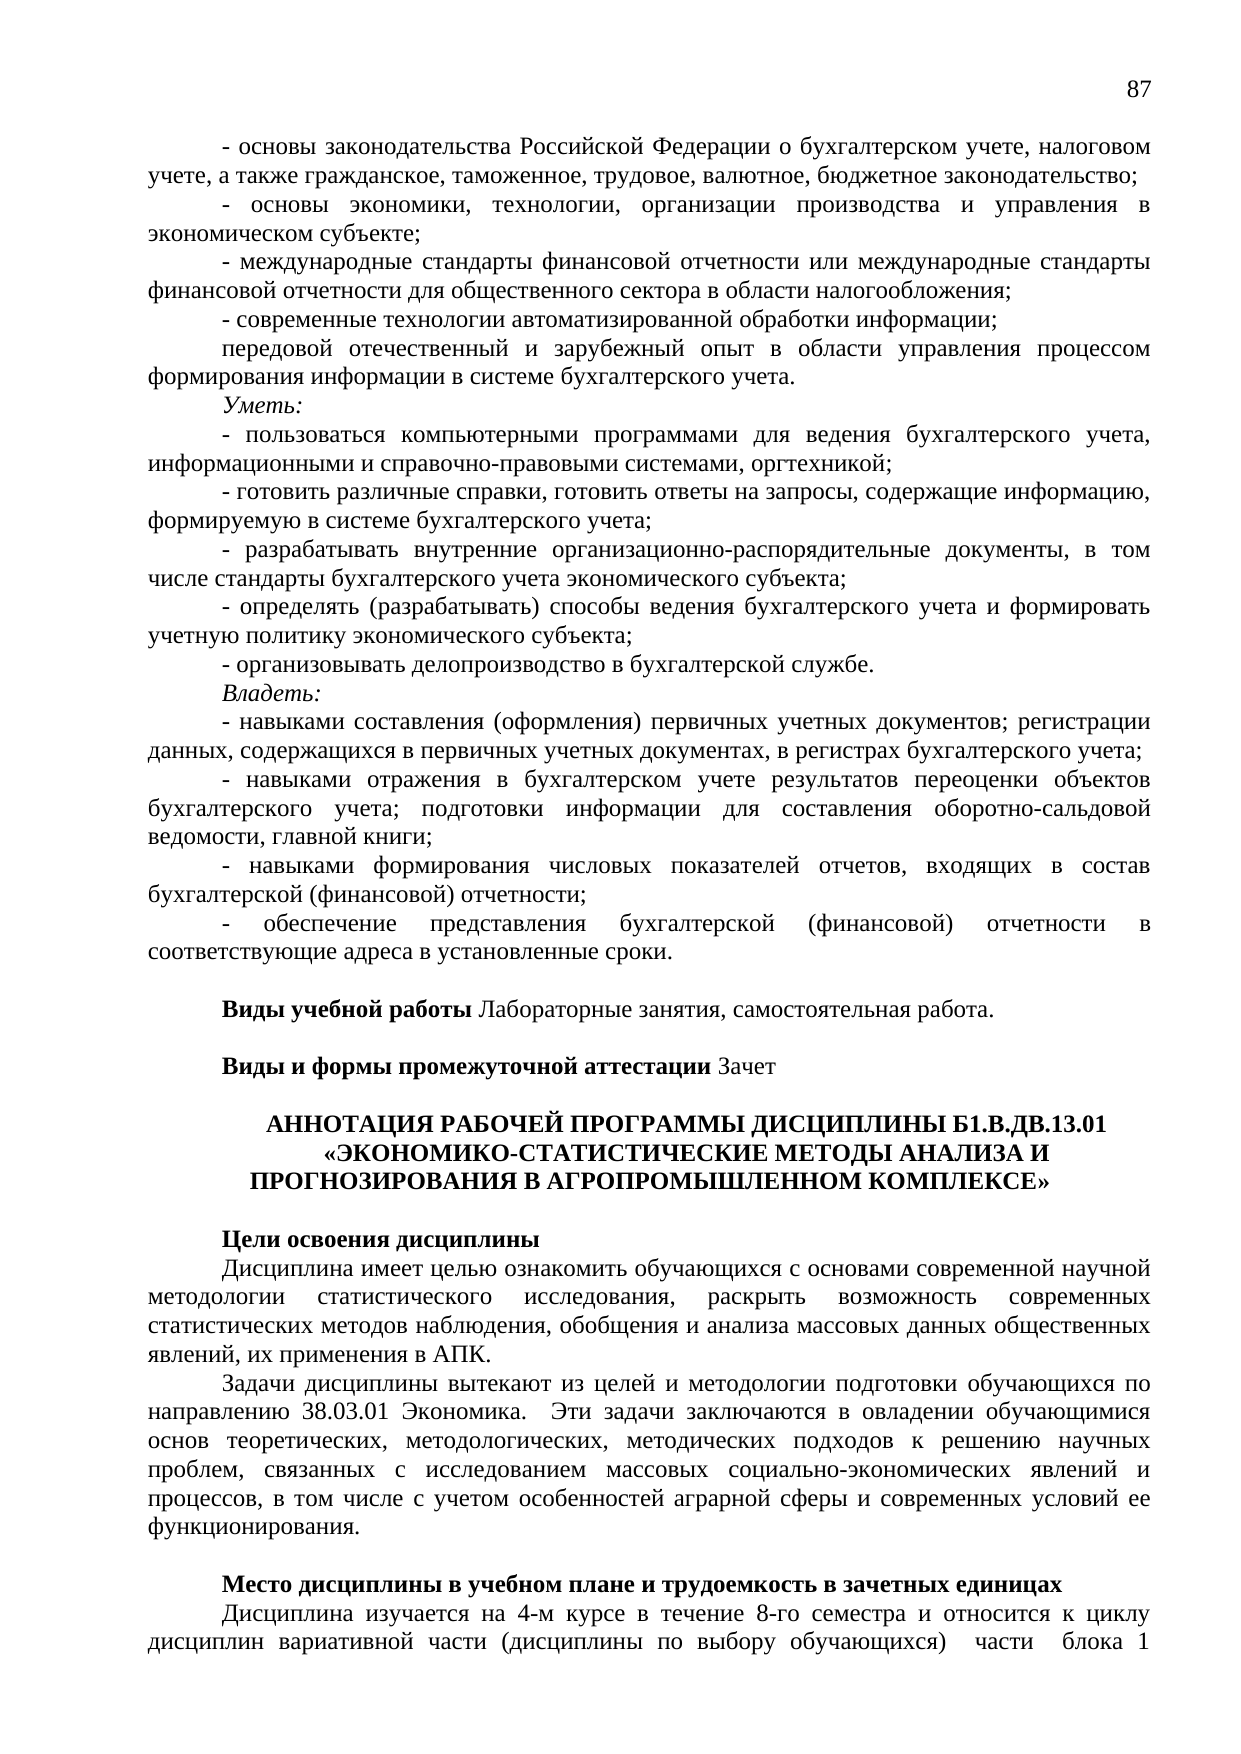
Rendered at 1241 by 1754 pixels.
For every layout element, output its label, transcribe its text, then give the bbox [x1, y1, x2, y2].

text Цели освоения дисциплины [148, 1224, 1152, 1253]
text - основы экономики, технологии, организации производства и управления в экономическом субъекте; [148, 189, 1152, 246]
text Виды и формы промежуточной аттестации Зачет [148, 1051, 1152, 1080]
text «ЭКОНОМИКО-СТАТИСТИЧЕСКИЕ МЕТОДЫ АНАЛИЗА И ПРОГНОЗИРОВАНИЯ В АГРОПРОМЫШЛЕННОМ КОМПЛЕКСЕ» [148, 1138, 336, 1195]
text Владеть: [148, 678, 1152, 706]
text АННОТАЦИЯ РАБОЧЕЙ ПРОГРАММЫ ДИСЦИПЛИНЫ Б1.В.ДВ.13.01 [148, 1109, 1152, 1138]
text Дисциплина имеет целью ознакомить обучающихся с основами современной научной методологии статистического исследования, раскрыть возможность современных статистических методов наблюдения, обобщения и анализа массовых данных общественных явлений, их применения в АПК. [148, 1253, 1152, 1368]
text Уметь: [148, 390, 1152, 419]
text - определять (разрабатывать) способы ведения бухгалтерского учета и формировать учетную политику экономического субъекта; [148, 591, 1152, 649]
text - основы законодательства Российской Федерации о бухгалтерском учете, налоговом учете, а также гражданское, таможенное, трудовое, валютное, бюджетное законодательство; [148, 131, 1152, 189]
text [148, 1598, 1152, 1655]
text Место дисциплины в учебном плане и трудоемкость в зачетных единицах [148, 1569, 1152, 1598]
text - готовить различные справки, готовить ответы на запросы, содержащие информацию, формируемую в системе бухгалтерского учета; [148, 476, 1152, 534]
text «ЭКОНОМИКО-СТАТИСТИЧЕСКИЕ МЕТОДЫ АНАЛИЗА И ПРОГНОЗИРОВАНИЯ В АГРОПРОМЫШЛЕННОМ КОМПЛЕКСЕ» [1037, 1138, 1152, 1195]
text - обеспечение представления бухгалтерской (финансовой) отчетности в соответствующие адреса в установленные сроки. [148, 908, 1152, 965]
text - пользоваться компьютерными программами для ведения бухгалтерского учета, информационными и справочно-правовыми системами, оргтехникой; [148, 419, 1152, 476]
text - разрабатывать внутренние организационно-распорядительные документы, в том числе стандарты бухгалтерского учета экономического субъекта; [148, 534, 1152, 591]
text - организовывать делопроизводство в бухгалтерской службе. [148, 649, 1152, 678]
text - навыками формирования числовых показателей отчетов, входящих в состав бухгалтерской (финансовой) отчетности; [148, 850, 1152, 908]
text - международные стандарты финансовой отчетности или международные стандарты финансовой отчетности для общественного сектора в области налогообложения; [148, 246, 1152, 304]
text - навыками отражения в бухгалтерском учете результатов переоценки объектов бухгалтерского учета; подготовки информации для составления оборотно-сальдовой ведомости, главной книги; [148, 764, 1152, 850]
text - современные технологии автоматизированной обработки информации; [148, 304, 1152, 333]
text Виды учебной работы Лабораторные занятия, самостоятельная работа. [148, 994, 1152, 1023]
text Задачи дисциплины вытекают из целей и методологии подготовки обучающихся по направлению 38.03.01 Экономика. Эти задачи заключаются в овладении обучающимися основ теоретических, методологических, методических подходов к решению научных проблем, связанных с исследованием массовых социально-экономических явлений и процессов, в том числе с учетом особенностей аграрной сферы и современных условий ее функционирования. [148, 1368, 1152, 1540]
text передовой отечественный и зарубежный опыт в области управления процессом формирования информации в системе бухгалтерского учета. [148, 333, 1152, 390]
text - навыками составления (оформления) первичных учетных документов; регистрации данных, содержащихся в первичных учетных документах, в регистрах бухгалтерского учета; [148, 706, 1152, 764]
